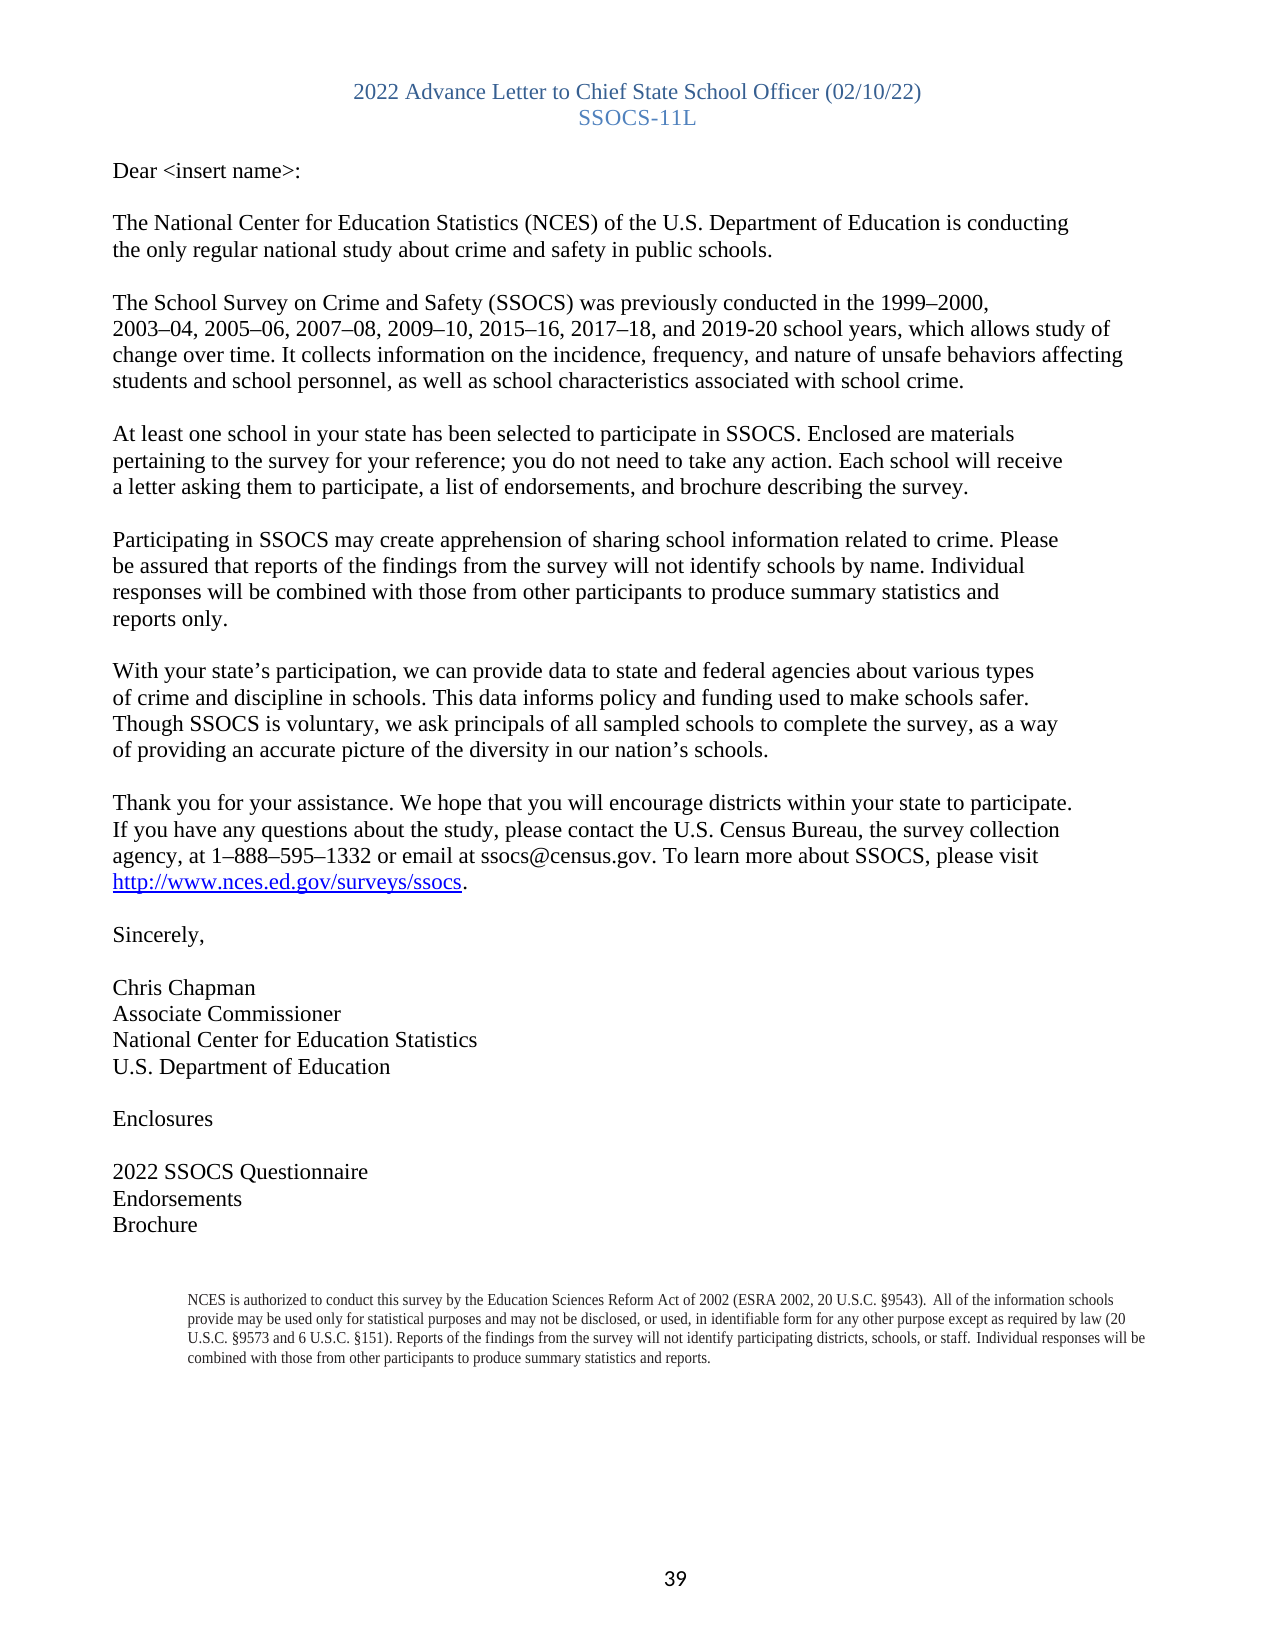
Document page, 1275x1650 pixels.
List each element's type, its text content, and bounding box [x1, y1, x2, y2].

subtitle 2022 Advance Letter to Chief State School Officer (02/10/22) [112, 78, 1162, 104]
text U.S. Department of Education [112, 1053, 1162, 1079]
text 2022 SSOCS Questionnaire [112, 1158, 1162, 1184]
text The School Survey on Crime and Safety (SSOCS) was previously conducted in the 1999–2000, [112, 288, 1162, 315]
text Chris Chapman [112, 974, 1162, 1000]
text reports only. [112, 605, 1162, 631]
text the only regular national study about crime and safety in public schools. [112, 236, 1162, 262]
text 2003–04, 2005–06, 2007–08, 2009–10, 2015–16, 2017–18, and 2019-20 school years, which allows study of change over time. It collects information on the incidence, frequency, and nature of unsafe behaviors affecting students and school personnel, as well as school characteristics associated with school crime. [112, 315, 1162, 394]
text a letter asking them to participate, a list of endorsements, and brochure describing the survey. [112, 473, 1162, 499]
text Brochure [112, 1211, 1162, 1237]
text Endorsements [112, 1184, 1162, 1211]
text of crime and discipline in schools. This data informs policy and funding used to make schools safer. [112, 684, 1162, 710]
text responses will be combined with those from other participants to produce summary statistics and [112, 578, 1162, 605]
text If you have any questions about the study, please contact the U.S. Census Bureau, the survey collection [112, 816, 1162, 842]
text Enclosures [112, 1106, 1162, 1132]
text NCES is authorized to conduct this survey by the Education Sciences Reform Act of 2002 (ESRA 2002, 20 U.S.C. §9543). All of the information schools provide may be used only for statistical purposes and may not be disclosed, or used, in identifiable form for any other purpose except as required by law (20 U.S.C. §9573 and 6 U.S.C. §151). Reports of the findings from the survey will not identify participating districts, schools, or staff. Individual responses will be combined with those from other participants to produce summary statistics and reports. [187, 1290, 1162, 1367]
text Though SSOCS is voluntary, we ask principals of all sampled schools to complete the survey, as a way [112, 710, 1162, 737]
text be assured that reports of the findings from the survey will not identify schools by name. Individual [112, 552, 1162, 578]
text Sincerely, [112, 921, 1162, 947]
text Participating in SSOCS may create apprehension of sharing school information related to crime. Please [112, 526, 1162, 552]
text Associate Commissioner [112, 1000, 1162, 1026]
text With your state’s participation, we can provide data to state and federal agencies about various types [112, 657, 1162, 684]
text Dear <insert name>: [112, 157, 1162, 183]
text agency, at 1–888–595–1332 or email at ssocs@census.gov. To learn more about SSOCS, please visit http://www.nces.ed.gov/surveys/ssocs. [112, 842, 1162, 895]
text pertaining to the survey for your reference; you do not need to take any action. Each school will receive [112, 447, 1162, 473]
text National Center for Education Statistics [112, 1026, 1162, 1053]
text of providing an accurate picture of the diversity in our nation’s schools. [112, 737, 1162, 763]
text The National Center for Education Statistics (NCES) of the U.S. Department of Education is conducting [112, 209, 1162, 236]
text SSOCS-11L [112, 104, 1162, 130]
text At least one school in your state has been selected to participate in SSOCS. Enclosed are materials [112, 420, 1162, 447]
text Thank you for your assistance. We hope that you will encourage districts within your state to participate. [112, 789, 1162, 816]
